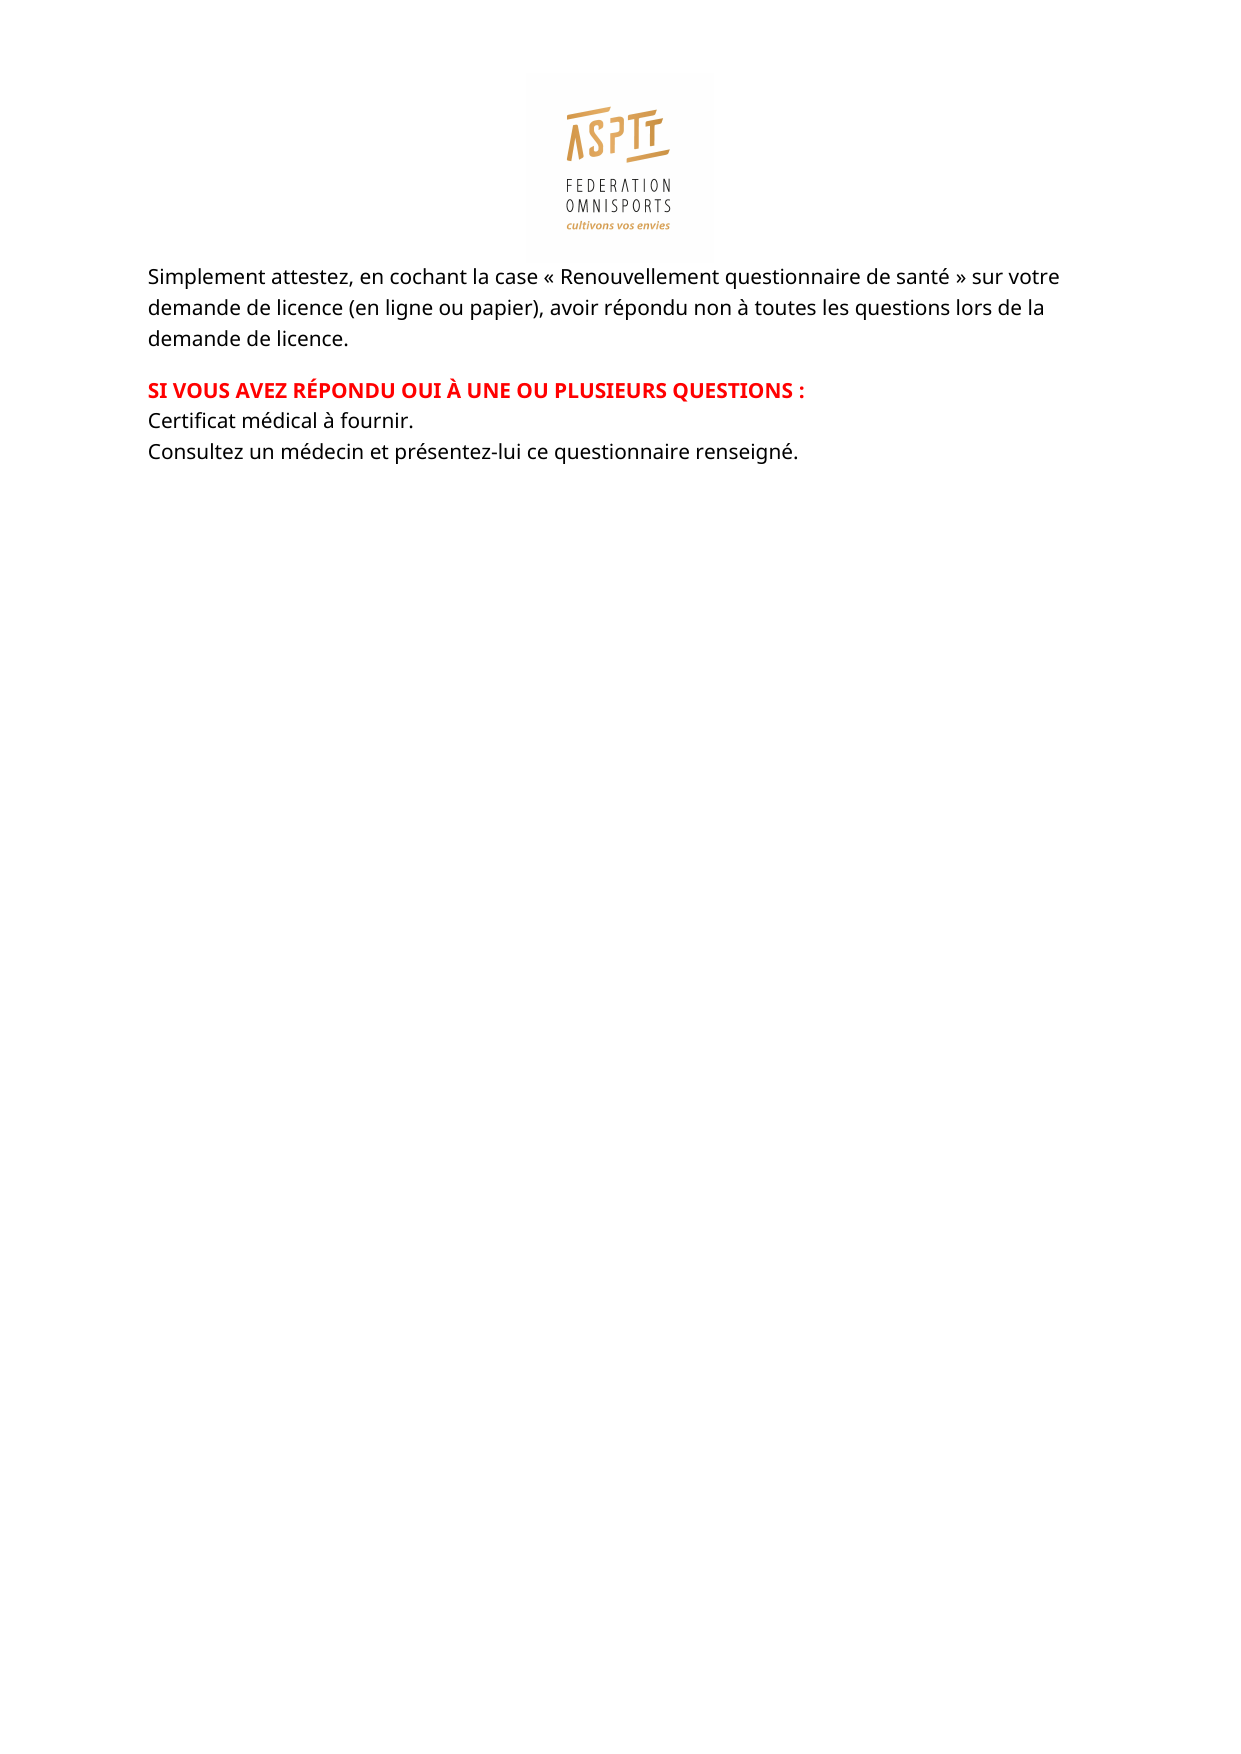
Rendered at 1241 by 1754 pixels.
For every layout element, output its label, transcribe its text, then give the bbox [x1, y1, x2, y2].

text Simplement attestez, en cochant la case « Renouvellement questionnaire de santé » sur votre demande de licence (en ligne ou papier), avoir répondu non à toutes les questions lors de la demande de licence. [148, 262, 1093, 352]
text Certificat médical à fournir. [148, 406, 1093, 435]
text Consultez un médecin et présentez-lui ce questionnaire renseigné. [148, 437, 1093, 466]
picture [525, 73, 715, 263]
text SI VOUS AVEZ RÉPONDU OUI À UNE OU PLUSIEURS QUESTIONS : [148, 376, 1093, 404]
